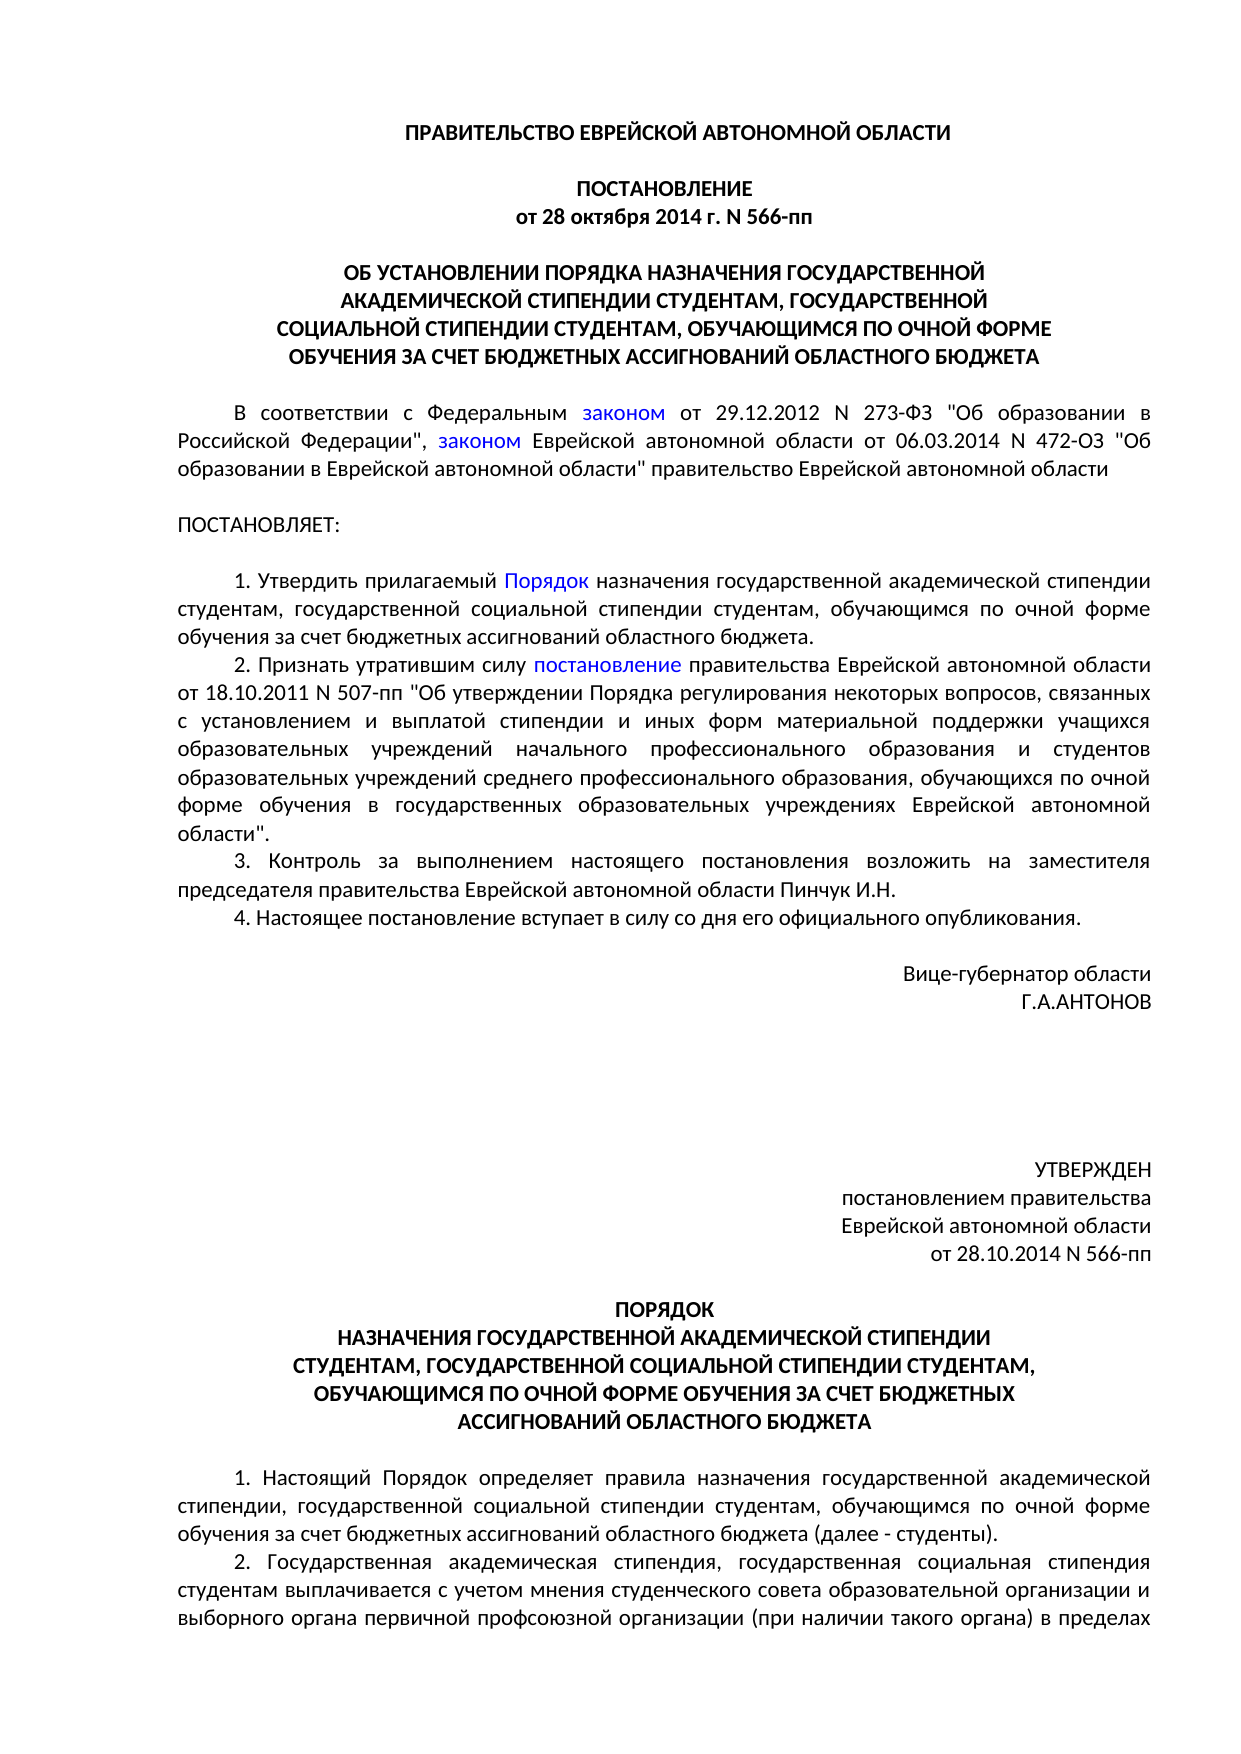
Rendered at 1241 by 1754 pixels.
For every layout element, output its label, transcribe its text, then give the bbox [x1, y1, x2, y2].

text УТВЕРЖДЕН [177, 1155, 1152, 1183]
text 2. Признать утратившим силу постановление правительства Еврейской автономной области от 18.10.2011 N 507-пп "Об утверждении Порядка регулирования некоторых вопросов, связанных с установлением и выплатой стипендии и иных форм материальной поддержки учащихся образовательных учреждений начального профессионального образования и студентов образовательных учреждений среднего профессионального образования, обучающихся по очной форме обучения в государственных образовательных учреждениях Еврейской автономной области". [177, 651, 1152, 847]
text 1. Настоящий Порядок определяет правила назначения государственной академической стипендии, государственной социальной стипендии студентам, обучающимся по очной форме обучения за счет бюджетных ассигнований областного бюджета (далее - студенты). [177, 1463, 1152, 1547]
text 1. Утвердить прилагаемый Порядок назначения государственной академической стипендии студентам, государственной социальной стипендии студентам, обучающимся по очной форме обучения за счет бюджетных ассигнований областного бюджета. [177, 566, 1152, 651]
text 3. Контроль за выполнением настоящего постановления возложить на заместителя председателя правительства Еврейской автономной области Пинчук И.Н. [177, 847, 1152, 903]
text ПОРЯДОК [177, 1295, 1152, 1323]
text 4. Настоящее постановление вступает в силу со дня его официального опубликования. [177, 903, 1152, 931]
text АКАДЕМИЧЕСКОЙ СТИПЕНДИИ СТУДЕНТАМ, ГОСУДАРСТВЕННОЙ [177, 286, 1152, 314]
text НАЗНАЧЕНИЯ ГОСУДАРСТВЕННОЙ АКАДЕМИЧЕСКОЙ СТИПЕНДИИ [177, 1323, 1152, 1351]
text ПОСТАНОВЛЯЕТ: [177, 510, 1152, 538]
text Еврейской автономной области [177, 1211, 1152, 1239]
text ПРАВИТЕЛЬСТВО ЕВРЕЙСКОЙ АВТОНОМНОЙ ОБЛАСТИ [177, 118, 1152, 146]
text СТУДЕНТАМ, ГОСУДАРСТВЕННОЙ СОЦИАЛЬНОЙ СТИПЕНДИИ СТУДЕНТАМ, [177, 1351, 1152, 1379]
text ПОСТАНОВЛЕНИЕ [177, 174, 1152, 202]
text от 28 октября 2014 г. N 566-пп [177, 202, 1152, 230]
text Вице-губернатор области [177, 959, 1152, 987]
text от 28.10.2014 N 566-пп [177, 1239, 1152, 1267]
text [177, 1547, 1152, 1631]
text Г.А.АНТОНОВ [177, 987, 1152, 1015]
text постановлением правительства [177, 1183, 1152, 1211]
text В соответствии с Федеральным законом от 29.12.2012 N 273-ФЗ "Об образовании в Российской Федерации", законом Еврейской автономной области от 06.03.2014 N 472-ОЗ "Об образовании в Еврейской автономной области" правительство Еврейской автономной области [177, 398, 1152, 482]
text ОБУЧЕНИЯ ЗА СЧЕТ БЮДЖЕТНЫХ АССИГНОВАНИЙ ОБЛАСТНОГО БЮДЖЕТА [177, 342, 1152, 370]
text СОЦИАЛЬНОЙ СТИПЕНДИИ СТУДЕНТАМ, ОБУЧАЮЩИМСЯ ПО ОЧНОЙ ФОРМЕ [177, 314, 1152, 342]
text ОБУЧАЮЩИМСЯ ПО ОЧНОЙ ФОРМЕ ОБУЧЕНИЯ ЗА СЧЕТ БЮДЖЕТНЫХ [177, 1379, 1152, 1407]
text ОБ УСТАНОВЛЕНИИ ПОРЯДКА НАЗНАЧЕНИЯ ГОСУДАРСТВЕННОЙ [177, 258, 1152, 286]
text АССИГНОВАНИЙ ОБЛАСТНОГО БЮДЖЕТА [177, 1407, 1152, 1435]
